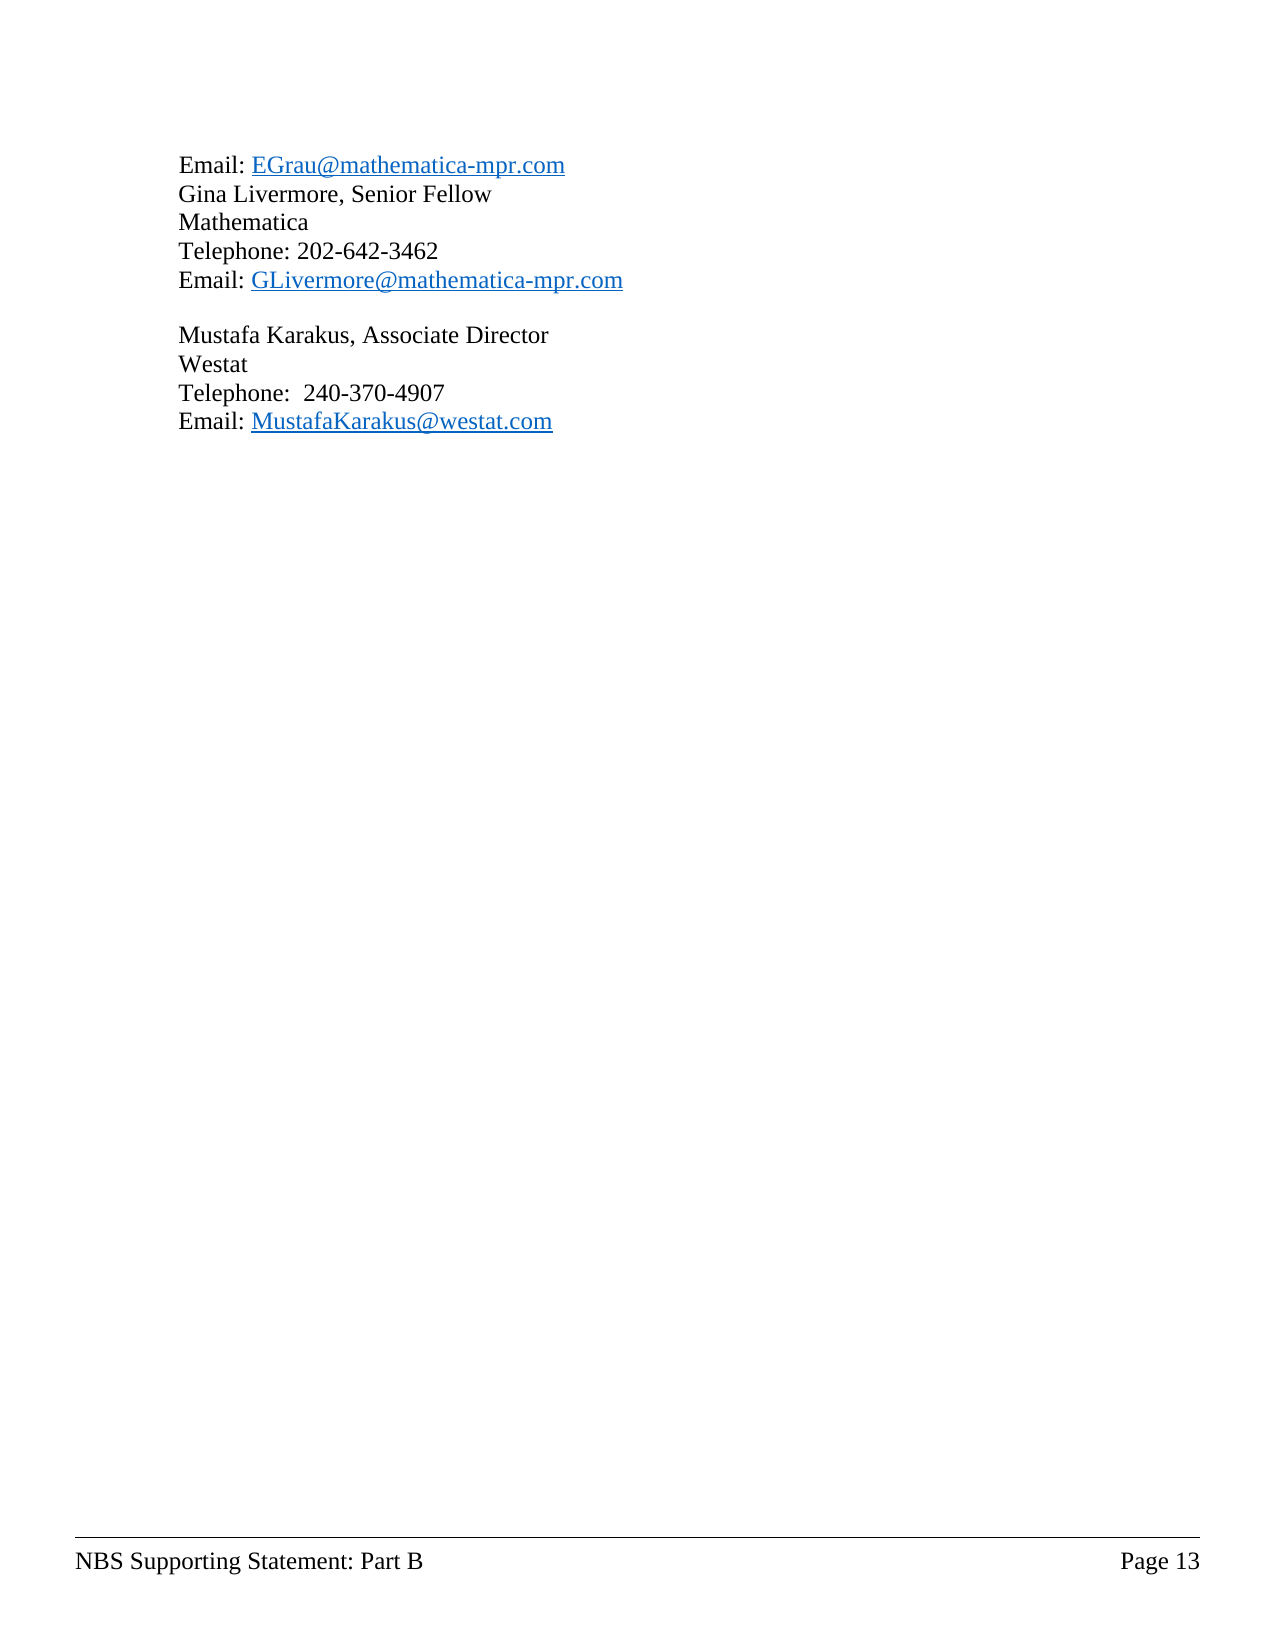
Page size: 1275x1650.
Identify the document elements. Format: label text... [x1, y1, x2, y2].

text Mathematica [178, 207, 1125, 236]
text Email: GLivermore@mathematica-mpr.com [150, 265, 1125, 294]
text Mustafa Karakus, Associate Director [178, 320, 1125, 349]
text Telephone: 202-642-3462 [178, 236, 1125, 265]
text Gina Livermore, Senior Fellow [178, 179, 1125, 207]
text Telephone: 240-370-4907 [178, 378, 1125, 406]
text Email: EGrau@mathematica-mpr.com [178, 150, 1125, 179]
text Email: MustafaKarakus@westat.com [178, 406, 1125, 435]
text Westat [178, 349, 1125, 378]
